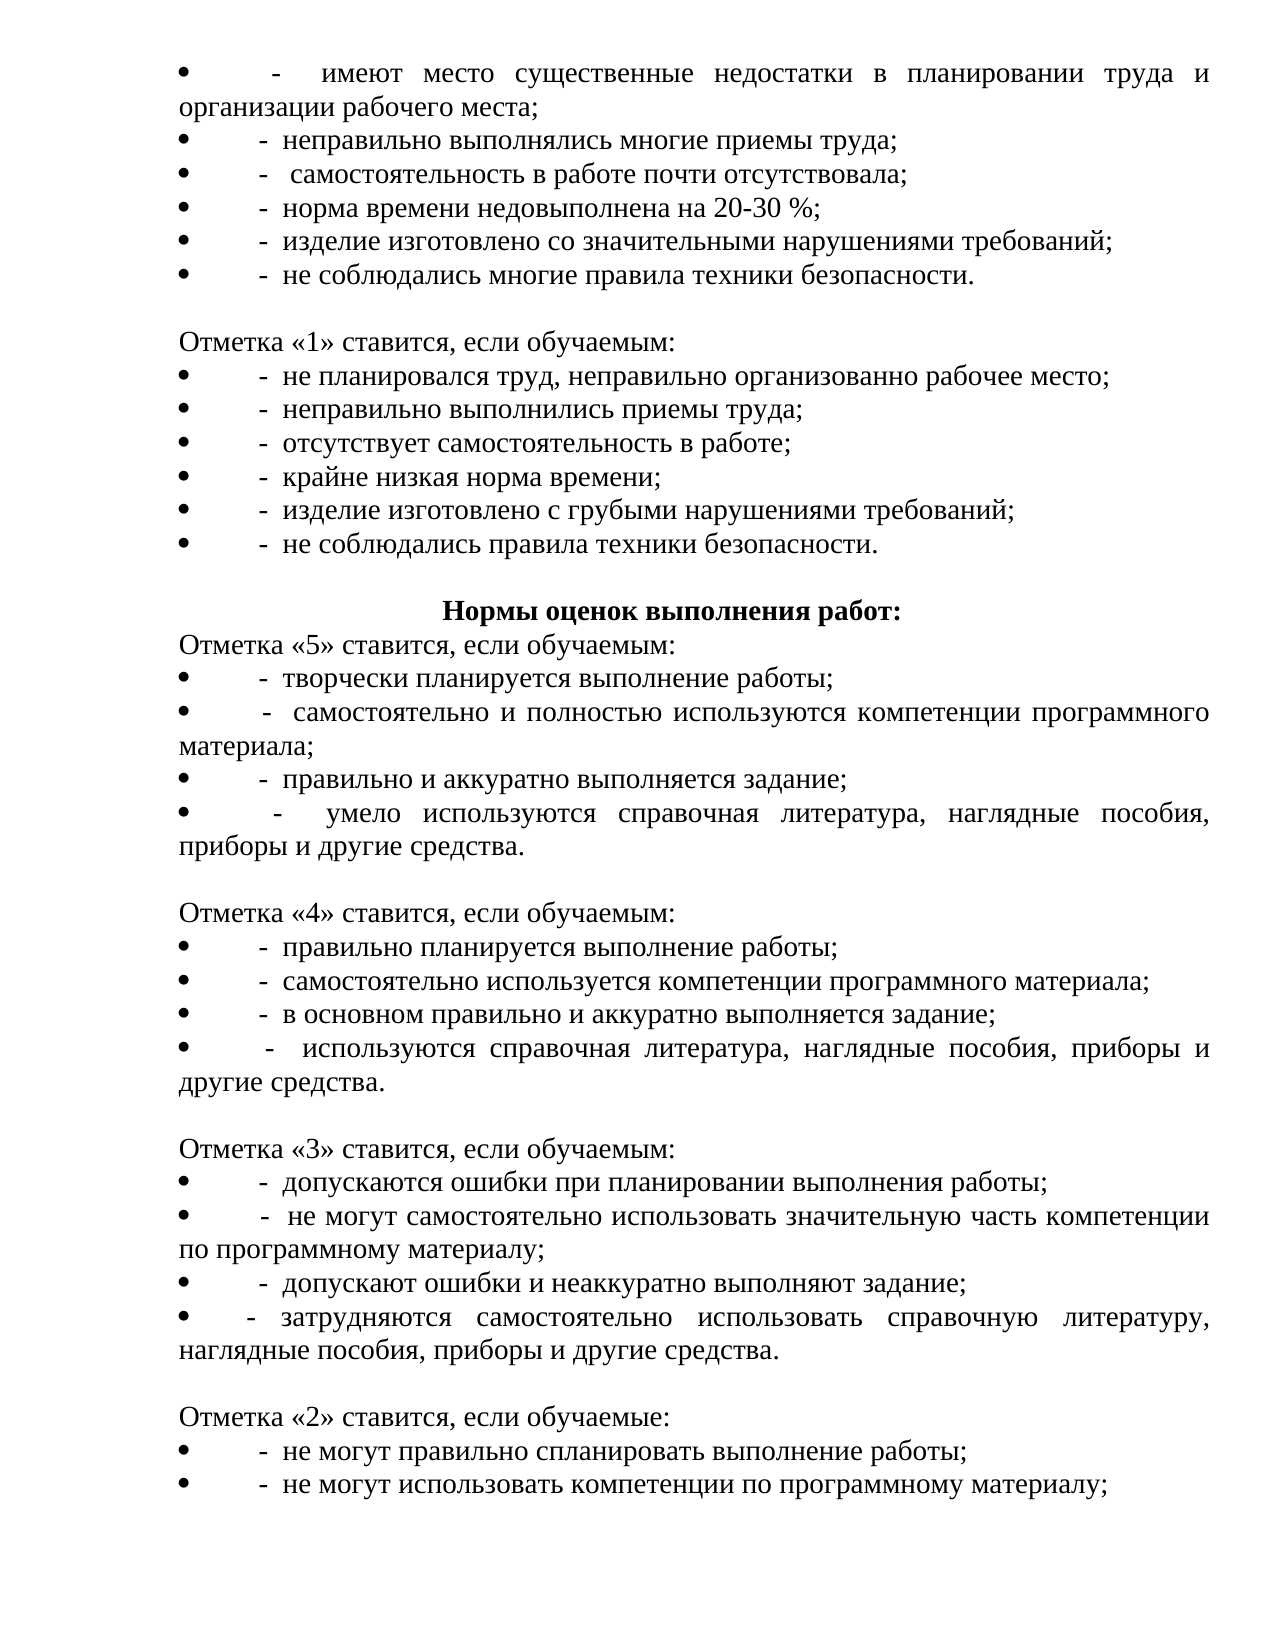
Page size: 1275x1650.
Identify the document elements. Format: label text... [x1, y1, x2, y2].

list - не могут использовать компетенции по программному материалу; [178, 1467, 1211, 1500]
text Отметка «1» ставится, если обучаемым: [178, 324, 1211, 358]
list - не могут правильно спланировать выполнение работы; [178, 1433, 1211, 1467]
list - самостоятельно используется компетенции программного материала; [178, 963, 1211, 996]
list - используются справочная литература, наглядные пособия, приборы и другие средства. [178, 1030, 1211, 1097]
text Отметка «4» ставится, если обучаемым: [178, 896, 1211, 929]
list - правильно и аккуратно выполняется задание; [178, 761, 1211, 795]
text Отметка «3» ставится, если обучаемым: [178, 1131, 1211, 1164]
list - не соблюдались многие правила техники безопасности. [178, 257, 1211, 291]
list - затрудняются самостоятельно использовать справочную литературу, наглядные пособия, приборы и другие средства. [178, 1299, 1211, 1366]
list - изделие изготовлено со значительными нарушениями требований; [178, 223, 1211, 257]
list - неправильно выполнялись многие приемы труда; [178, 122, 1211, 156]
list - в основном правильно и аккуратно выполняется задание; [178, 996, 1211, 1030]
list - допускаются ошибки при планировании выполнения работы; [178, 1164, 1211, 1198]
text Отметка «5» ставится, если обучаемым: [178, 627, 1211, 660]
list - изделие изготовлено с грубыми нарушениями требований; [178, 492, 1211, 526]
list - отсутствует самостоятельность в работе; [178, 425, 1211, 459]
list - крайне низкая норма времени; [178, 459, 1211, 492]
list - неправильно выполнились приемы труда; [178, 391, 1211, 425]
text Нормы оценок выполнения работ: [103, 593, 1211, 627]
list - самостоятельно и полностью используются компетенции программного материала; [178, 694, 1211, 761]
list - не могут самостоятельно использовать значительную часть компетенции по программному материалу; [178, 1198, 1211, 1265]
text Отметка «2» ставится, если обучаемые: [178, 1399, 1211, 1433]
list - правильно планируется выполнение работы; [178, 929, 1211, 963]
list - имеют место существенные недостатки в планировании труда и организации рабочего места; [178, 55, 1211, 122]
list - творчески планируется выполнение работы; [178, 660, 1211, 694]
list - не соблюдались правила техники безопасности. [178, 526, 1211, 560]
list - допускают ошибки и неаккуратно выполняют задание; [178, 1265, 1211, 1299]
list - умело используются справочная литература, наглядные пособия, приборы и другие средства. [178, 795, 1211, 862]
list - норма времени недовыполнена на 20-30 %; [178, 190, 1211, 223]
list - не планировался труд, неправильно организованно рабочее место; [178, 358, 1211, 391]
list - самостоятельность в работе почти отсутствовала; [178, 156, 1211, 190]
